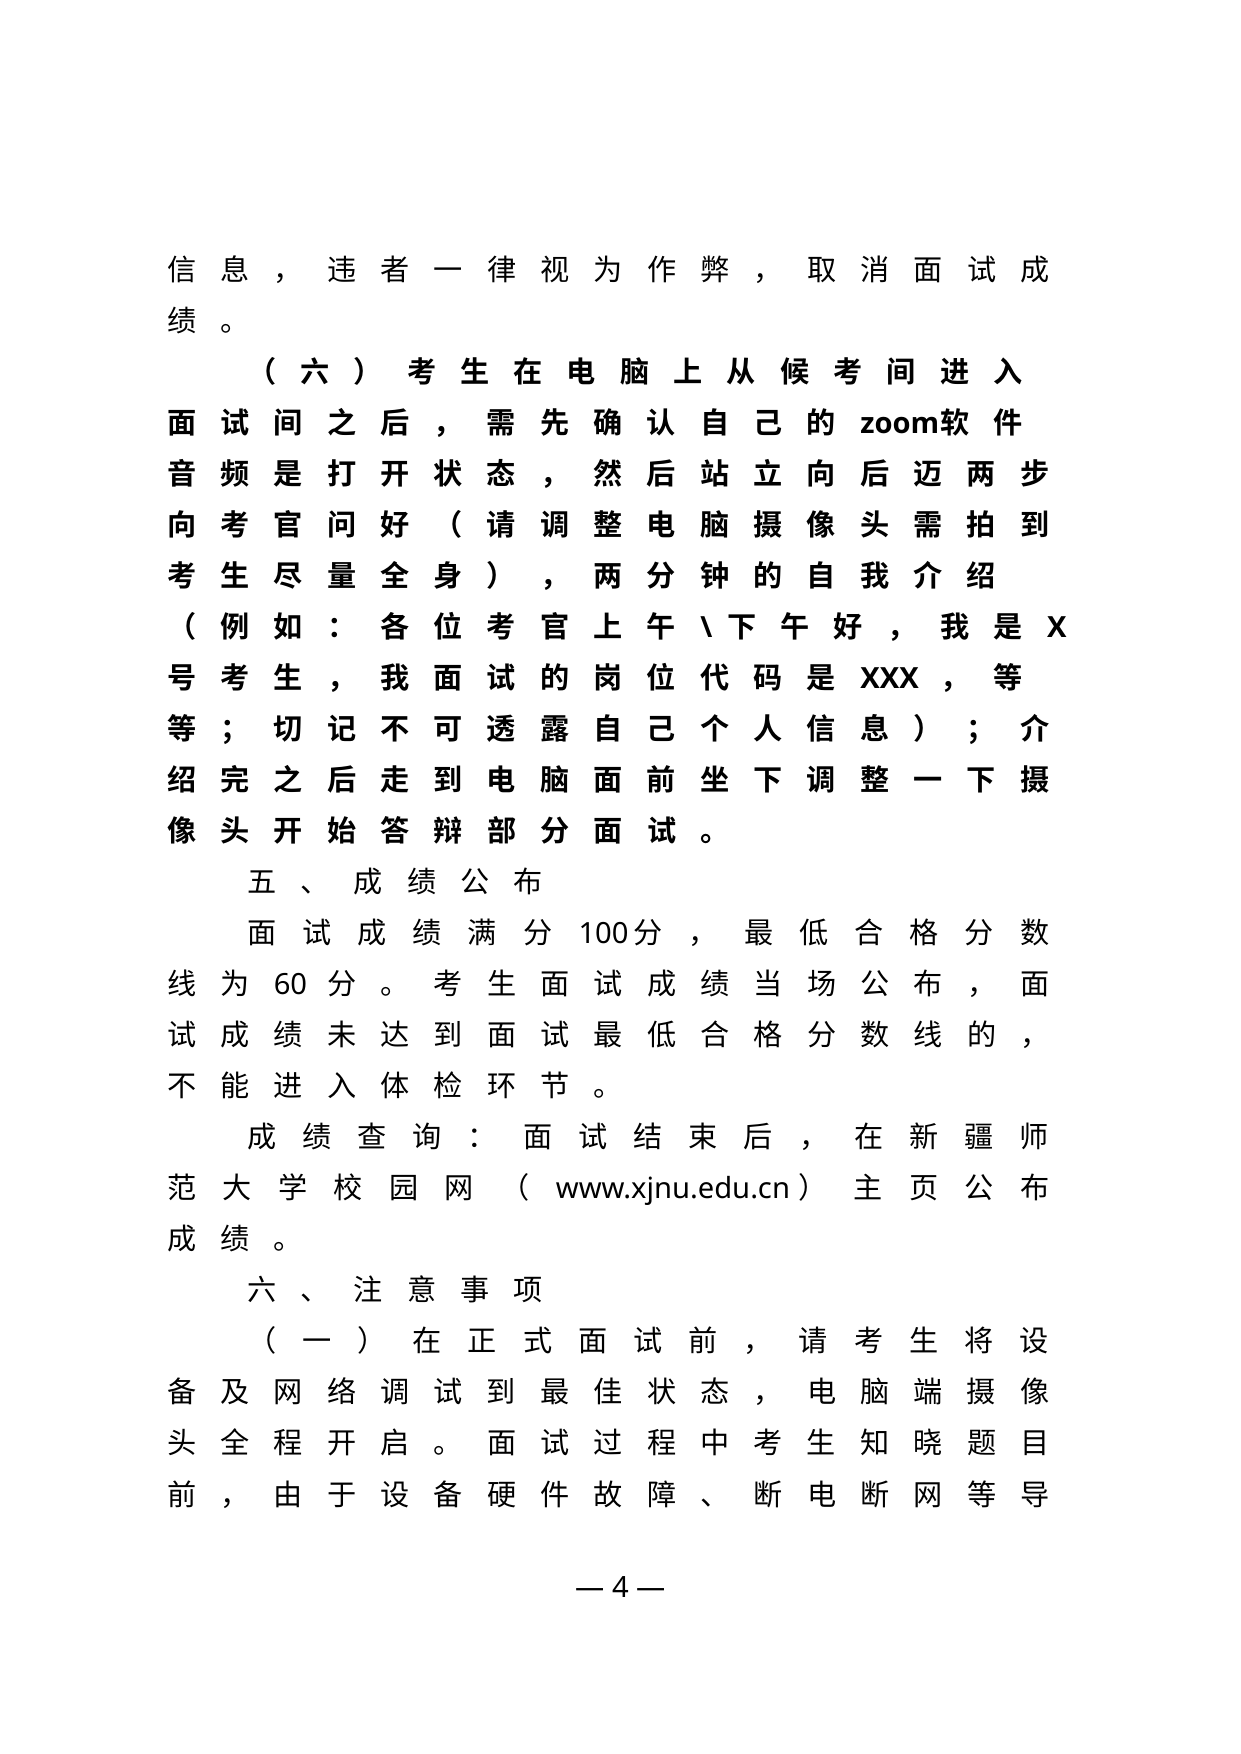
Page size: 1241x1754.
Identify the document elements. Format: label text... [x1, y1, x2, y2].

text 五、成绩公布 [167, 854, 1073, 905]
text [167, 1314, 1073, 1518]
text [167, 242, 1073, 344]
text （六）考生在电脑上从候考间进入面试间之后，需先确认自己的zoom软件音频是打开状态，然后站立向后迈两步向考官问好（请调整电脑摄像头需拍到考生尽量全身），两分钟的自我介绍（例如：各位考官上午\下午好，我是X号考生，我面试的岗位代码是XXX，等等；切记不可透露自己个人信息）；介绍完之后走到电脑面前坐下调整一下摄像头开始答辩部分面试。 [167, 344, 1073, 854]
text 成绩查询：面试结束后，在新疆师范大学校园网（www.xjnu.edu.cn）主页公布成绩。 [167, 1109, 1073, 1263]
text 六、注意事项 [167, 1263, 1073, 1314]
text 面试成绩满分100分，最低合格分数线为60分。考生面试成绩当场公布，面试成绩未达到面试最低合格分数线的，不能进入体检环节。 [167, 905, 1073, 1109]
